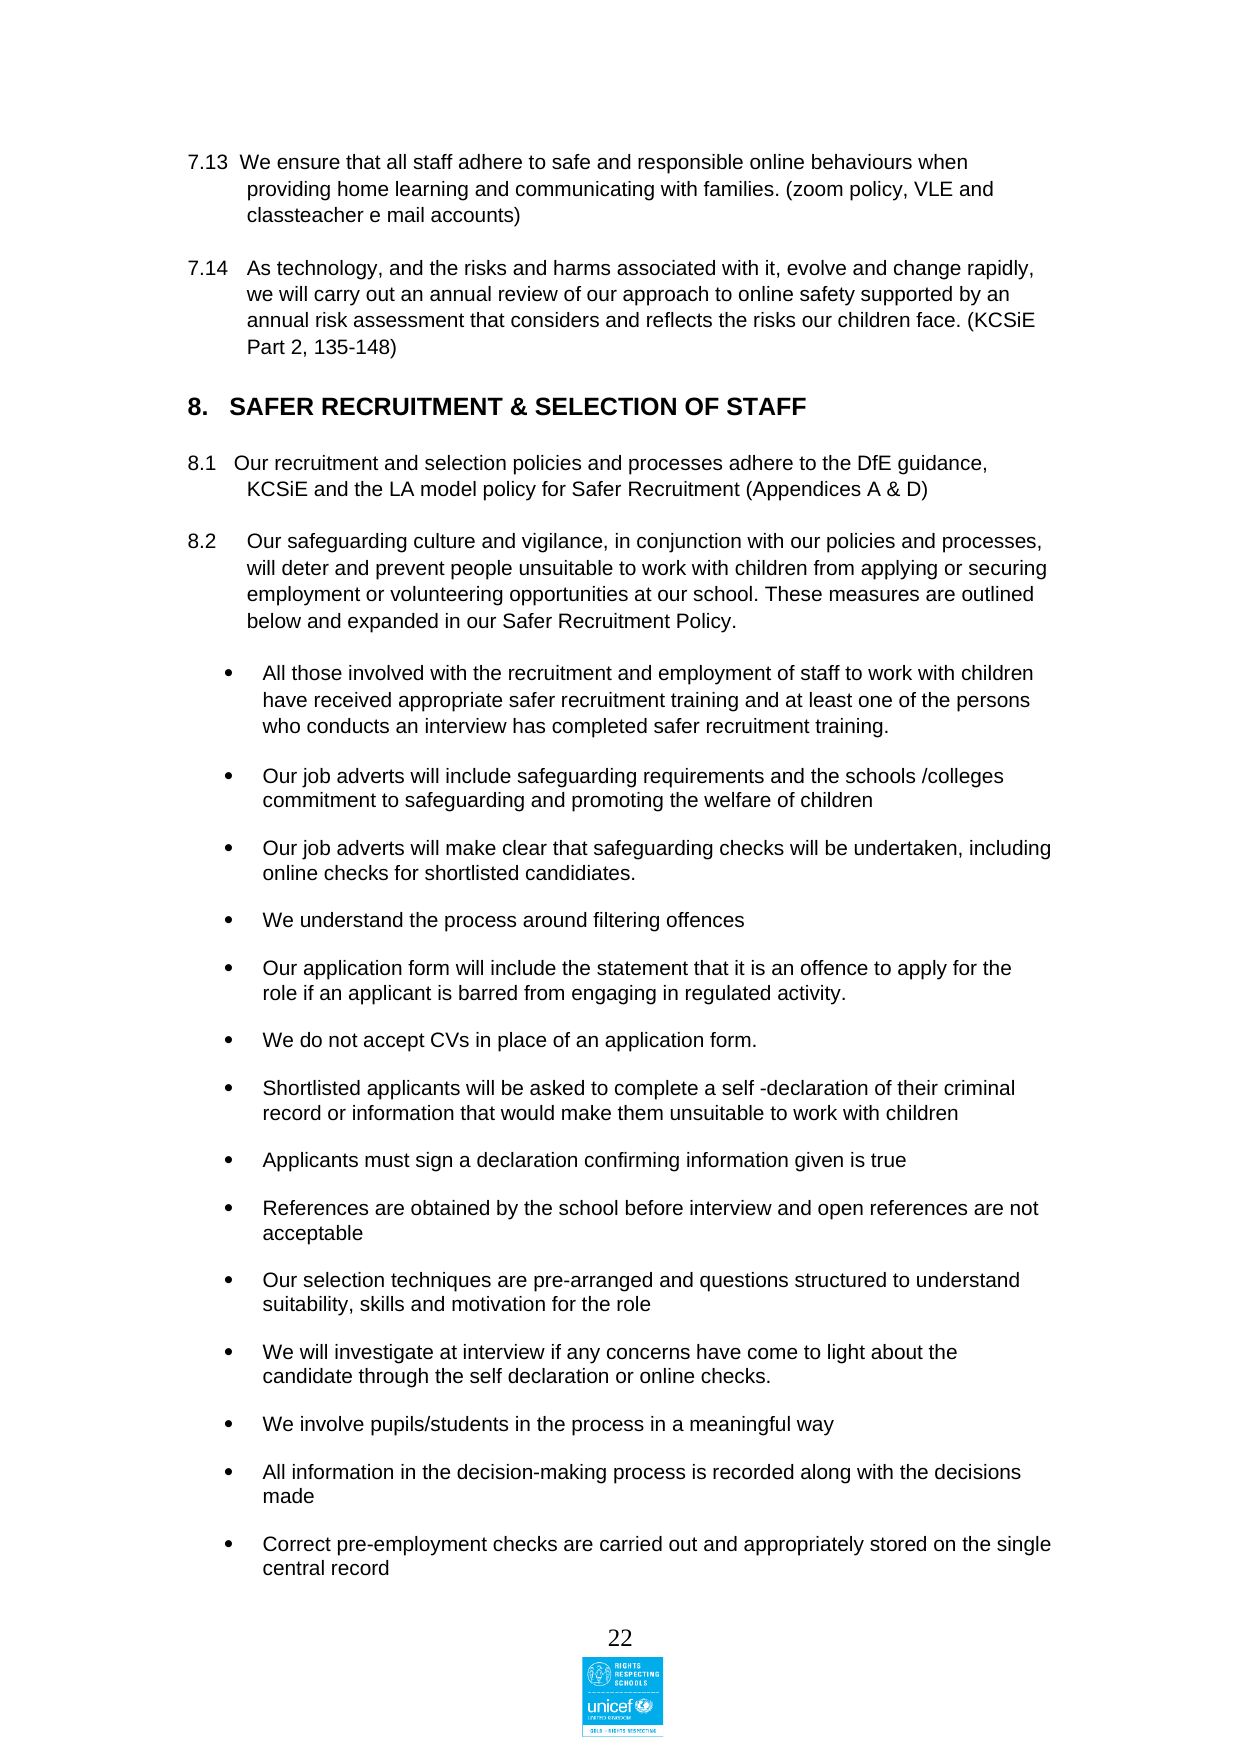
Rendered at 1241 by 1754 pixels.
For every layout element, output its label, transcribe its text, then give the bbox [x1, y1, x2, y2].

list Applicants must sign a declaration confirming information given is true [225, 1148, 1053, 1172]
picture [582, 1726, 664, 1737]
text 8. SAFER RECRUITMENT & SELECTION OF STAFF [187, 392, 1053, 421]
list Our selection techniques are pre-arranged and questions structured to understand suitability, skills and motivation for the role [225, 1268, 1053, 1316]
list We involve pupils/students in the process in a meaningful way [225, 1412, 1053, 1436]
list Our job adverts will make clear that safeguarding checks will be undertaken, including online checks for shortlisted candidiates. [225, 836, 1053, 884]
list We do not accept CVs in place of an application form. [225, 1028, 1053, 1052]
text 8.1 Our recruitment and selection policies and processes adhere to the DfE guidance, KCSiE and the LA model policy for Safer Recruitment (Appendices A & D) [187, 450, 1053, 501]
text 7.14 As technology, and the risks and harms associated with it, evolve and change rapidly, we will carry out an annual review of our approach to online safety supported by an annual risk assessment that considers and reflects the risks our children face. (KCSiE Part 2, 135-148) [187, 255, 1053, 358]
list We understand the process around filtering offences [225, 908, 1053, 932]
list All information in the decision-making process is recorded along with the decisions made [225, 1460, 1053, 1508]
picture [636, 1700, 652, 1712]
text 8.2 Our safeguarding culture and vigilance, in conjunction with our policies and processes, will deter and prevent people unsuitable to work with children from applying or securing employment or volunteering opportunities at our school. These measures are outlined below and expanded in our Safer Recruitment Policy. [187, 529, 1053, 632]
list References are obtained by the school before interview and open references are not acceptable [225, 1196, 1053, 1244]
list Correct pre-employment checks are carried out and appropriately stored on the single central record [225, 1532, 1053, 1580]
list Our application form will include the statement that it is an offence to apply for the role if an applicant is barred from engaging in regulated activity. [225, 956, 1053, 1004]
list We will investigate at interview if any concerns have come to light about the candidate through the self declaration or online checks. [225, 1340, 1053, 1388]
list Shortlisted applicants will be asked to complete a self -declaration of their criminal record or information that would make them unsuitable to work with children [225, 1076, 1053, 1124]
list Our job adverts will include safeguarding requirements and the schools /colleges commitment to safeguarding and promoting the welfare of children [225, 764, 1053, 812]
text 7.13 We ensure that all staff adhere to safe and responsible online behaviours when providing home learning and communicating with families. (zoom policy, VLE and classteacher e mail accounts) [187, 150, 1053, 227]
list All those involved with the recruitment and employment of staff to work with children have received appropriate safer recruitment training and at least one of the persons who conducts an interview has completed safer recruitment training. [225, 661, 1053, 738]
